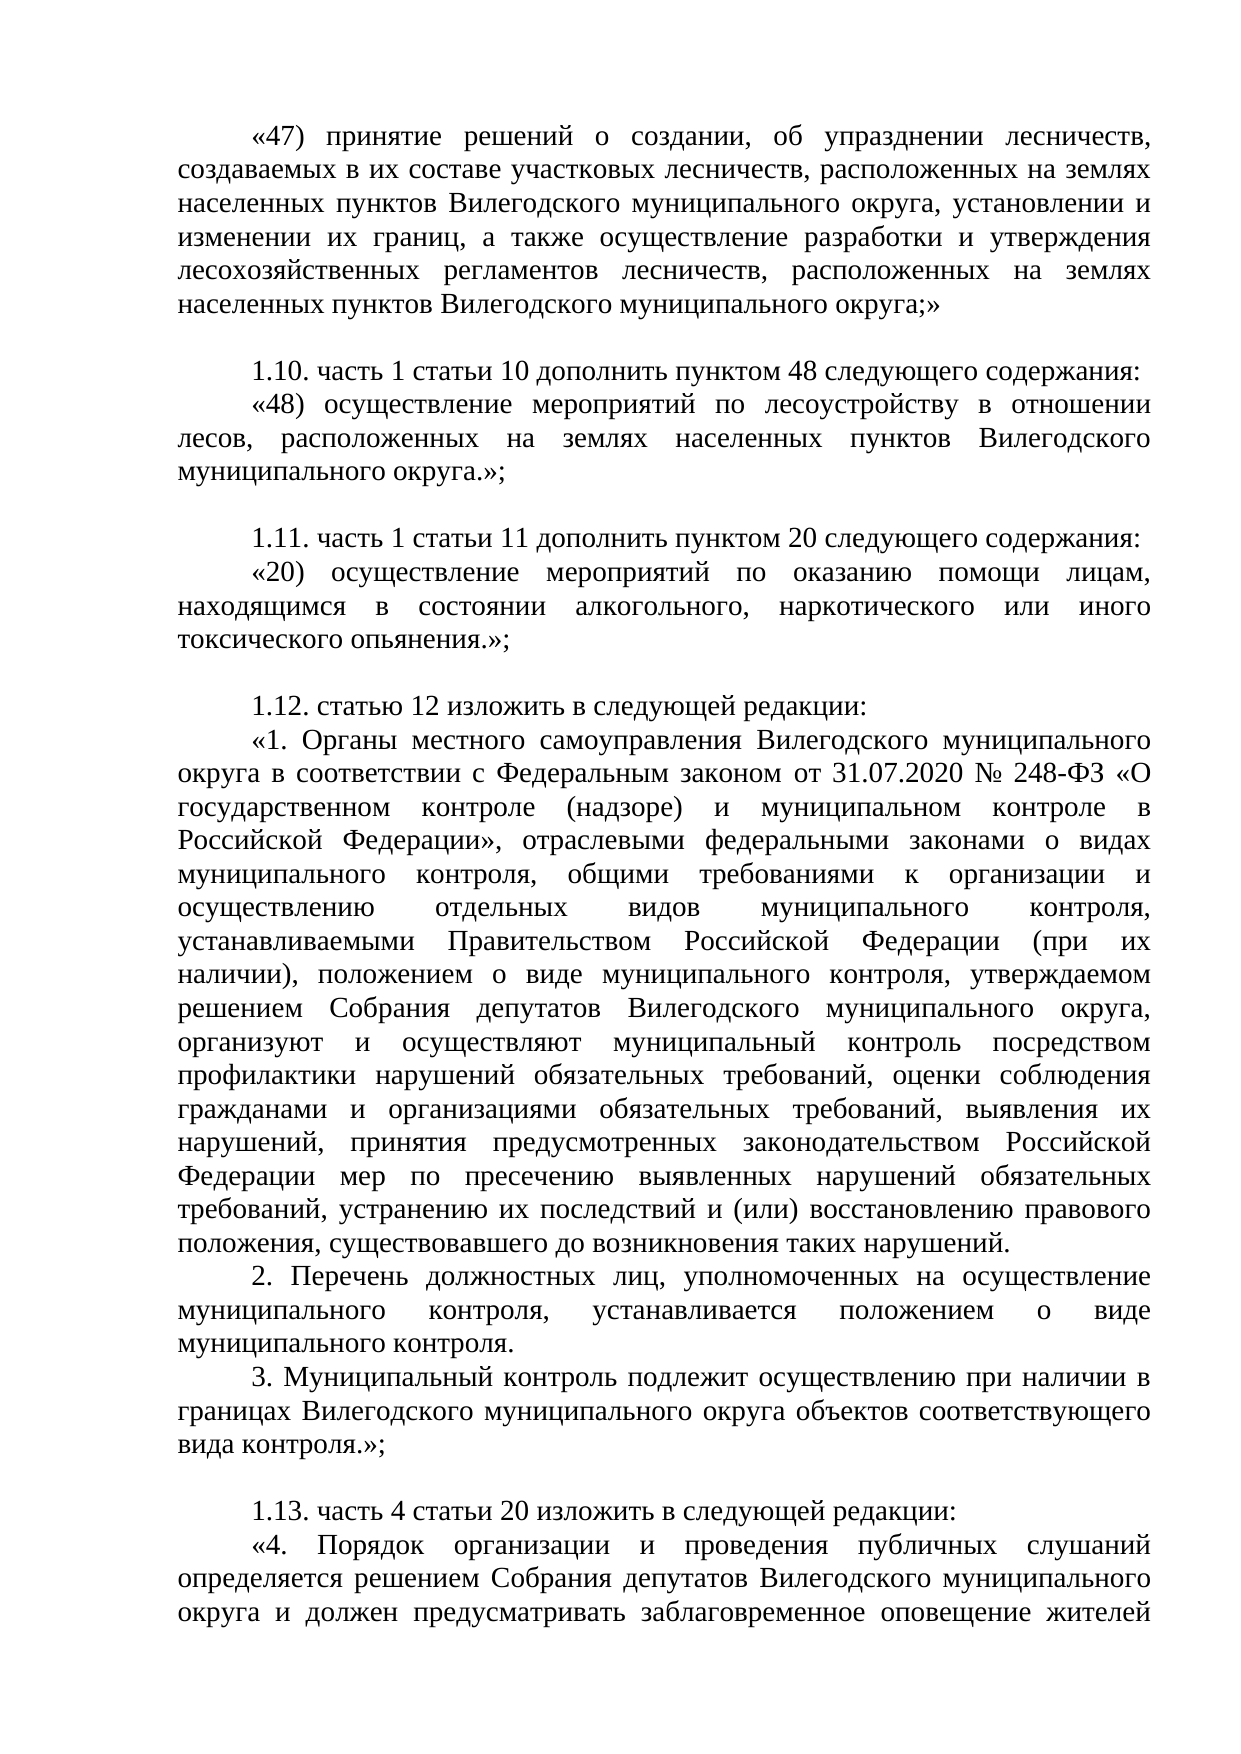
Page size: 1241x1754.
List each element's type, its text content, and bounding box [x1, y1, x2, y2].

text 3. Муниципальный контроль подлежит осуществлению при наличии в границах Вилегодского муниципального округа объектов соответствующего вида контроля.»; [177, 1359, 1152, 1460]
text «48) осуществление мероприятий по лесоустройству в отношении лесов, расположенных на землях населенных пунктов Вилегодского муниципального округа.»; [177, 386, 1152, 487]
text «47) принятие решений о создании, об упразднении лесничеств, создаваемых в их составе участковых лесничеств, расположенных на землях населенных пунктов Вилегодского муниципального округа, установлении и изменении их границ, а также осуществление разработки и утверждения лесохозяйственных регламентов лесничеств, расположенных на землях населенных пунктов Вилегодского муниципального округа;» [177, 118, 1152, 319]
text «1. Органы местного самоуправления Вилегодского муниципального округа в соответствии с Федеральным законом от 31.07.2020 № 248-ФЗ «О государственном контроле (надзоре) и муниципальном контроле в Российской Федерации», отраслевыми федеральными законами о видах муниципального контроля, общими требованиями к организации и осуществлению отдельных видов муниципального контроля, устанавливаемыми Правительством Российской Федерации (при их наличии), положением о виде муниципального контроля, утверждаемом решением Собрания депутатов Вилегодского муниципального округа, организуют и осуществляют муниципальный контроль посредством профилактики нарушений обязательных требований, оценки соблюдения гражданами и организациями обязательных требований, выявления их нарушений, принятия предусмотренных законодательством Российской Федерации мер по пресечению выявленных нарушений обязательных требований, устранению их последствий и (или) восстановлению правового положения, существовавшего до возникновения таких нарушений. [177, 722, 1152, 1258]
text 1.11. часть 1 статьи 11 дополнить пунктом 20 следующего содержания: [177, 521, 1152, 554]
text 1.12. статью 12 изложить в следующей редакции: [177, 688, 1152, 722]
text 1.13. часть 4 статьи 20 изложить в следующей редакции: [177, 1493, 1152, 1527]
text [177, 1527, 1152, 1627]
text «20) осуществление мероприятий по оказанию помощи лицам, находящимся в состоянии алкогольного, наркотического или иного токсического опьянения.»; [177, 554, 1152, 655]
text 2. Перечень должностных лиц, уполномоченных на осуществление муниципального контроля, устанавливается положением о виде муниципального контроля. [177, 1258, 1152, 1359]
text 1.10. часть 1 статьи 10 дополнить пунктом 48 следующего содержания: [177, 353, 1152, 386]
